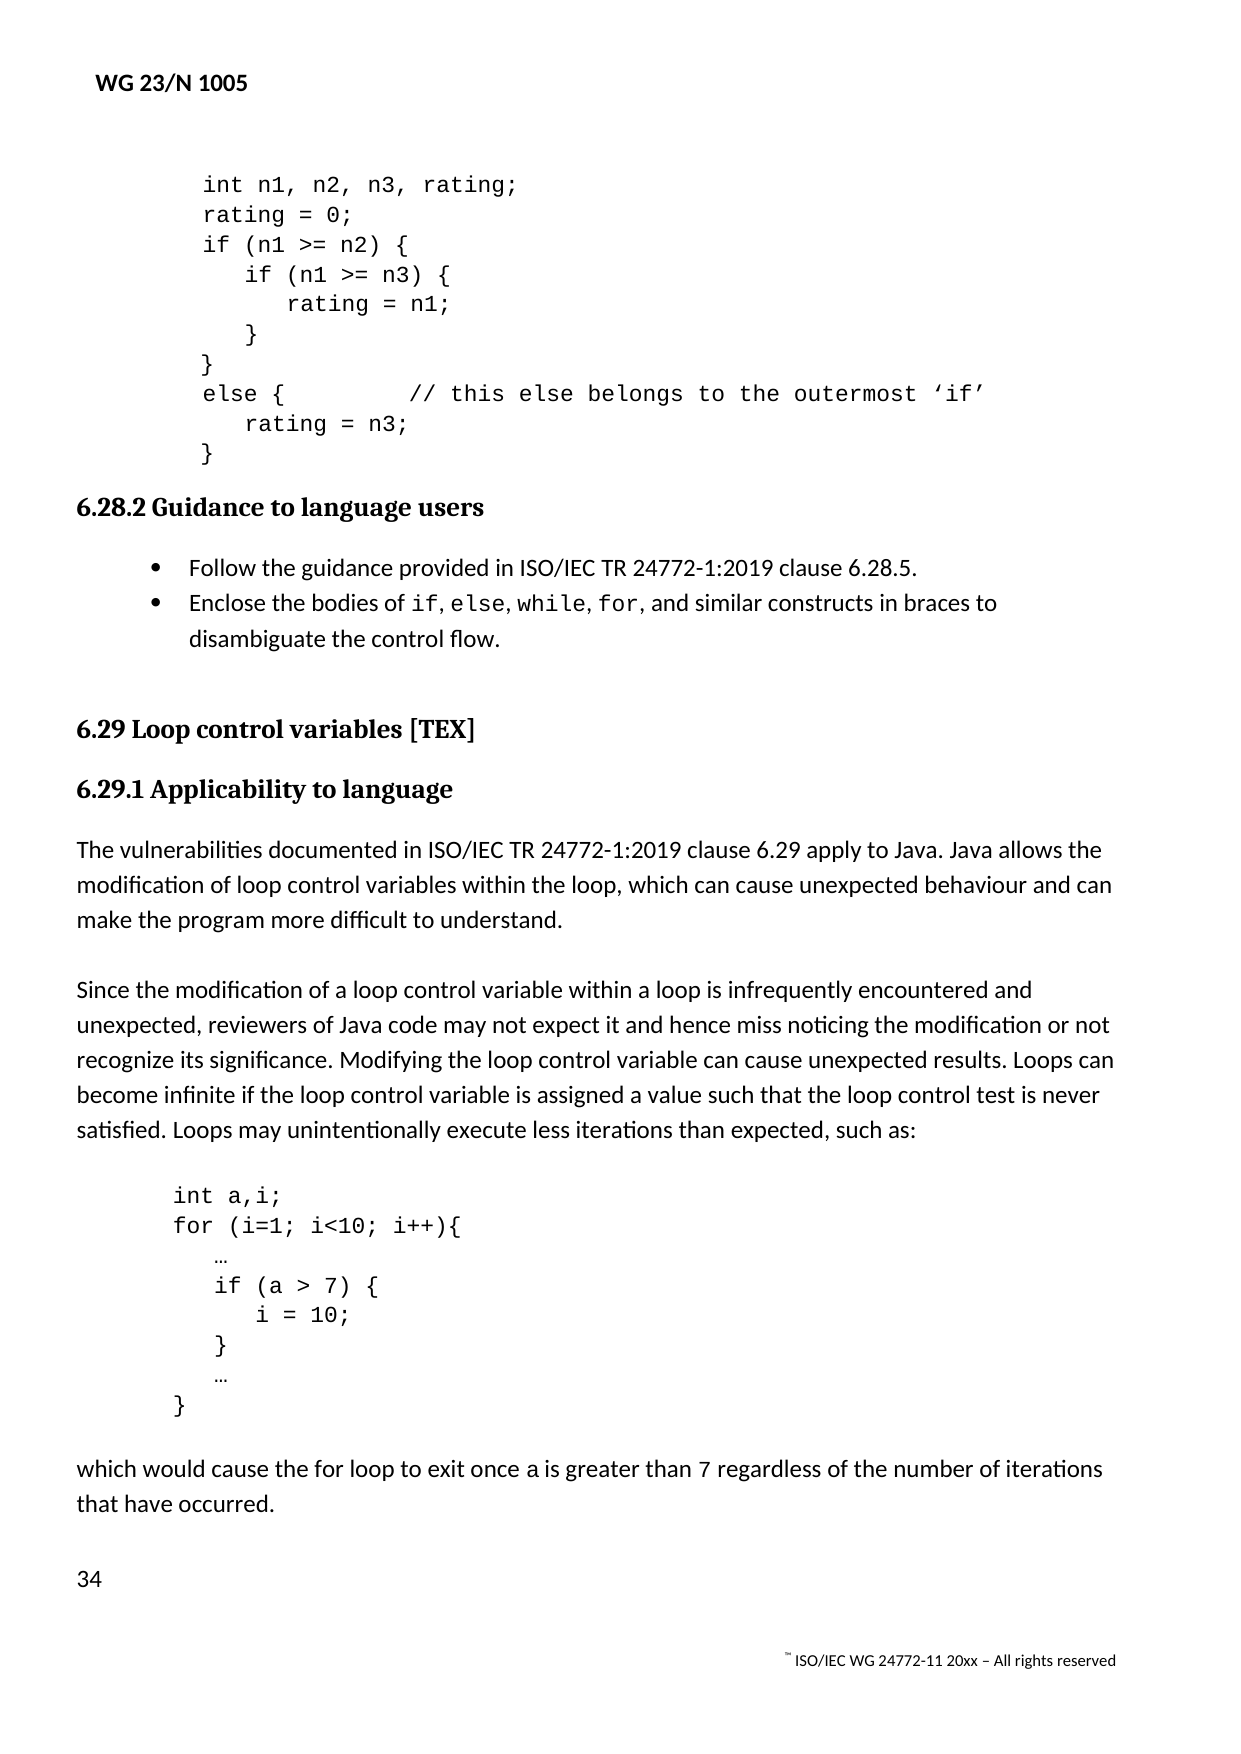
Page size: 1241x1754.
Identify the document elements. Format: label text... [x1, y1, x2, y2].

text i = 10; [76, 1304, 1140, 1330]
list Follow the guidance provided in ISO/IEC TR 24772-1:2019 clause 6.28.5. [151, 552, 1140, 583]
text which would cause the for loop to exit once a is greater than 7 regardless of the number of iterations that have occurred. [76, 1453, 1140, 1519]
subtitle 6.29 Loop control variables [TEX] [76, 714, 1140, 745]
text int a,i; [76, 1185, 1140, 1211]
text for (i=1; i<10; i++){ [76, 1214, 1140, 1240]
list Enclose the bodies of if, else, while, for, and similar constructs in braces to disambiguate the control flow. [151, 587, 1140, 653]
text } [76, 1393, 1140, 1419]
text else { // this else belongs to the outermost ‘if’ [202, 382, 1140, 408]
text Since the modification of a loop control variable within a loop is infrequently encountered and unexpected, reviewers of Java code may not expect it and hence miss noticing the modification or not recognize its significance. Modifying the loop control variable can cause unexpected results. Loops can become infinite if the loop control variable is assigned a value such that the loop control test is never satisfied. Loops may unintentionally execute less iterations than expected, such as: [76, 975, 1140, 1145]
text int n1, n2, n3, rating; [202, 173, 1140, 199]
text rating = n1; [244, 293, 1140, 319]
text The vulnerabilities documented in ISO/IEC TR 24772-1:2019 clause 6.29 apply to Java. Java allows the modification of loop control variables within the loop, which can cause unexpected behaviour and can make the program more difficult to understand. [76, 835, 1140, 935]
text if (a > 7) { [76, 1274, 1140, 1300]
subtitle 6.29.1 Applicability to language [76, 774, 1140, 806]
text } [76, 442, 1140, 468]
text rating = 0; [202, 203, 1140, 229]
text … [76, 1363, 1140, 1389]
text if (n1 >= n2) { [202, 233, 1140, 259]
text } [76, 352, 1140, 378]
subtitle 6.28.2 Guidance to language users [76, 492, 1140, 523]
text rating = n3; [202, 412, 1140, 438]
text … [76, 1244, 1140, 1270]
text if (n1 >= n3) { [202, 263, 1140, 289]
text } [202, 322, 1140, 348]
text } [76, 1334, 1140, 1359]
